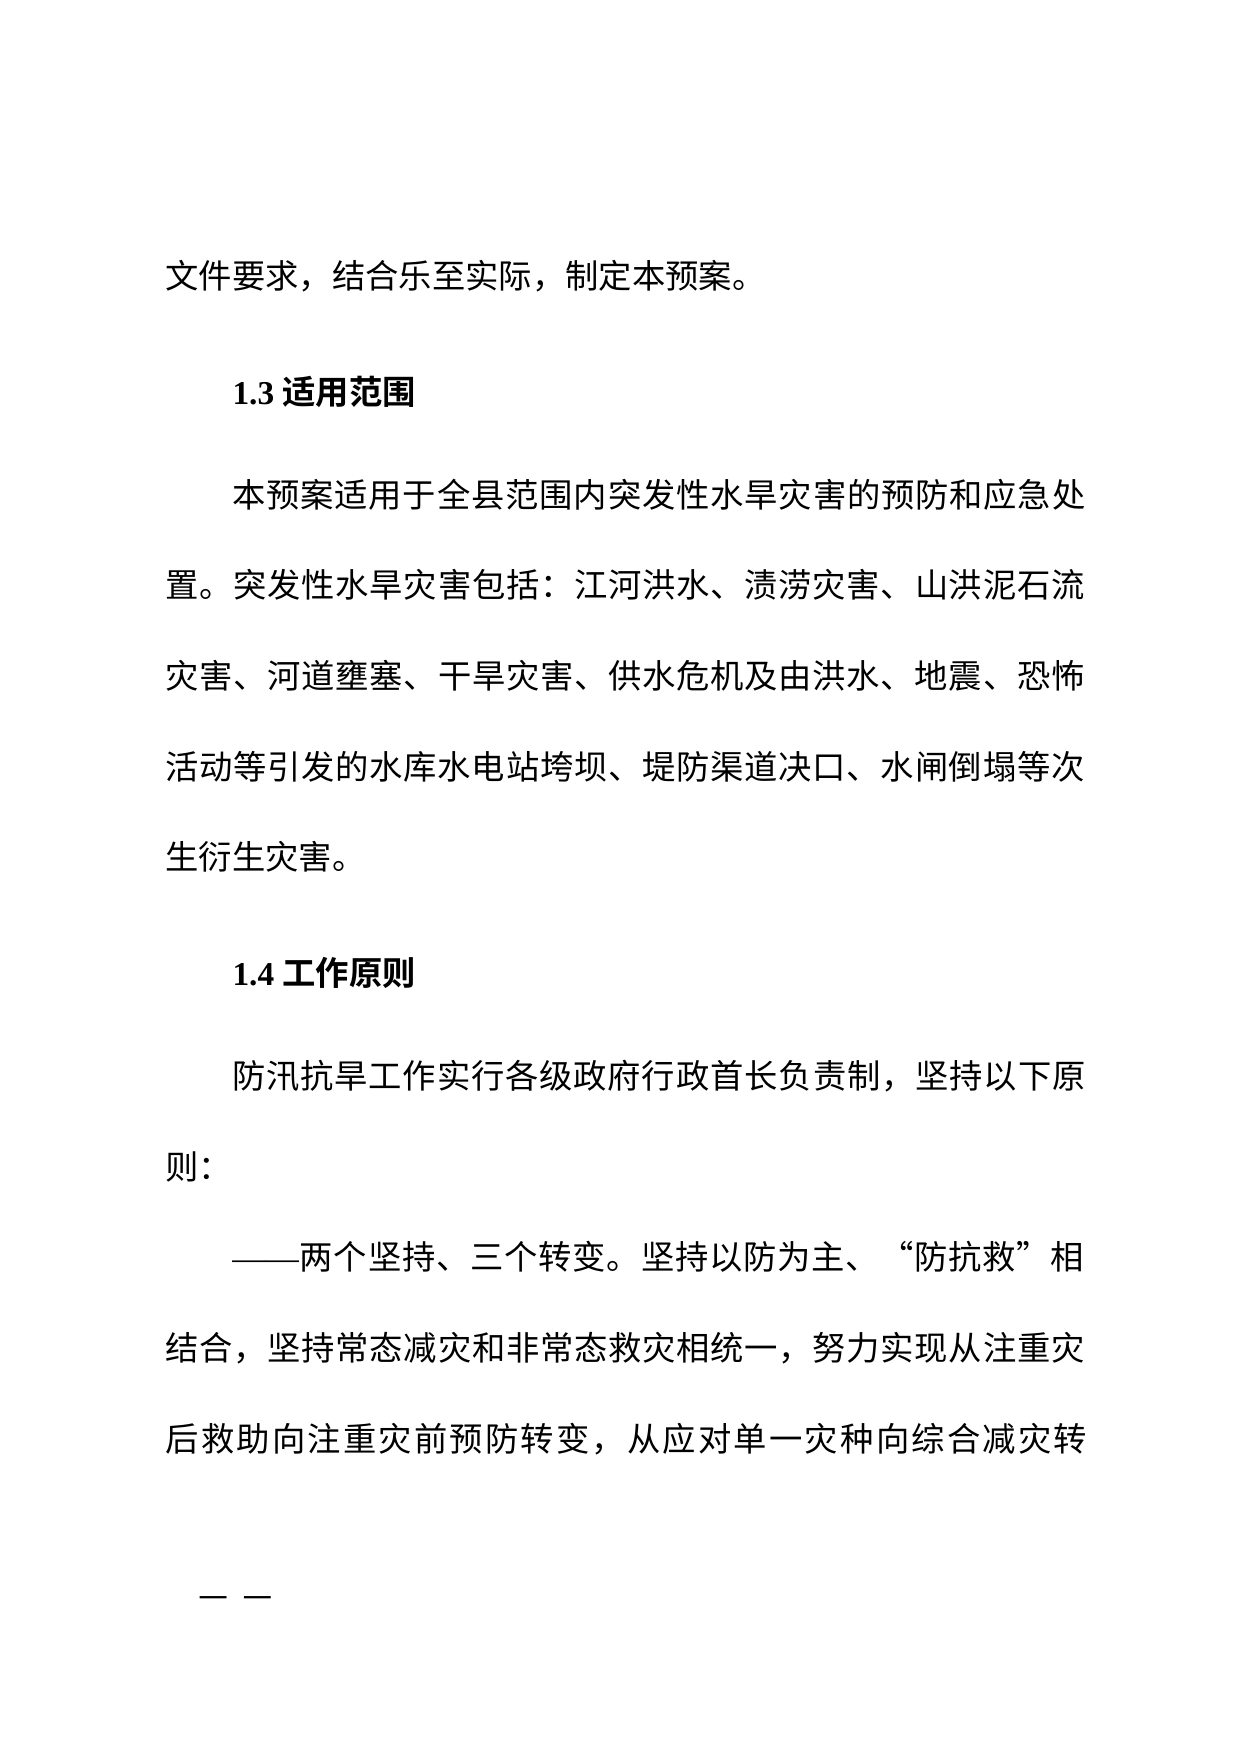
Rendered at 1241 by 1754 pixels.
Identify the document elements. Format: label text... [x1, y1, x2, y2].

text 本预案适用于全县范围内突发性水旱灾害的预防和应急处置。突发性水旱灾害包括：江河洪水、渍涝灾害、山洪泥石流灾害、河道壅塞、干旱灾害、供水危机及由洪水、地震、恐怖活动等引发的水库水电站垮坝、堤防渠道决口、水闸倒塌等次生衍生灾害。 [165, 447, 1087, 901]
text 防汛抗旱工作实行各级政府行政首长负责制，坚持以下原则： [165, 1029, 1087, 1210]
subtitle 1.4 工作原则 [165, 926, 1087, 1016]
subtitle 1.3 适用范围 [165, 344, 1087, 435]
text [165, 229, 1087, 319]
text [165, 1210, 1087, 1482]
